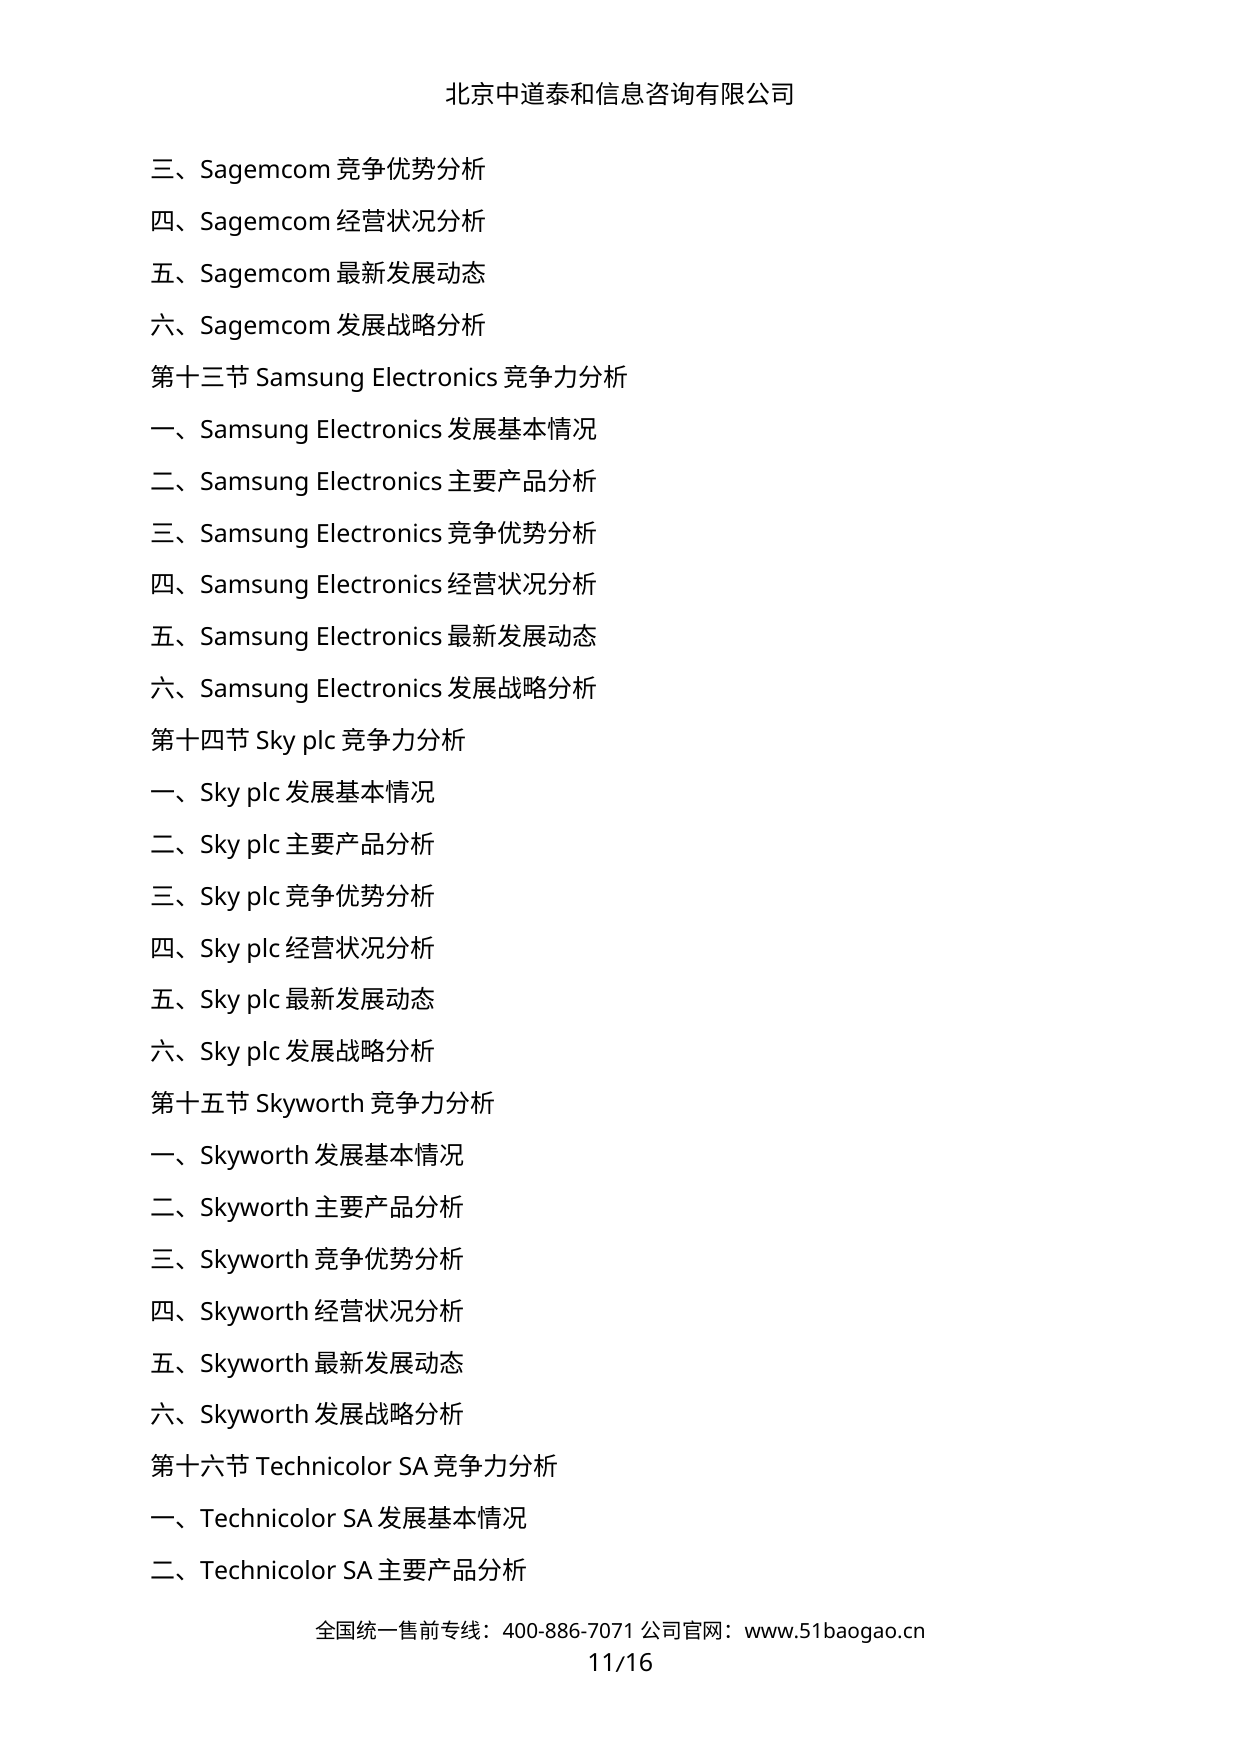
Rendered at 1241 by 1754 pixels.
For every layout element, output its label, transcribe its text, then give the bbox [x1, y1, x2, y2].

text 三、Sagemcom竞争优势分析 [150, 150, 1090, 186]
text 六、Sagemcom发展战略分析 [150, 306, 1090, 342]
text 五、Samsung Electronics最新发展动态 [150, 617, 1090, 653]
text 五、Sky plc最新发展动态 [150, 980, 1090, 1016]
text 一、Samsung Electronics发展基本情况 [150, 409, 1090, 446]
text 二、Sky plc主要产品分析 [150, 824, 1090, 861]
text 三、Sky plc竞争优势分析 [150, 876, 1090, 912]
text 四、Samsung Electronics经营状况分析 [150, 565, 1090, 601]
text 一、Technicolor SA发展基本情况 [150, 1499, 1090, 1535]
text 四、Sagemcom经营状况分析 [150, 202, 1090, 238]
text 五、Skyworth最新发展动态 [150, 1343, 1090, 1379]
text 四、Sky plc经营状况分析 [150, 928, 1090, 964]
text 六、Samsung Electronics发展战略分析 [150, 669, 1090, 705]
text 三、Skyworth竞争优势分析 [150, 1239, 1090, 1276]
text 第十六节 Technicolor SA竞争力分析 [150, 1447, 1090, 1483]
text 四、Skyworth经营状况分析 [150, 1291, 1090, 1327]
text 二、Technicolor SA主要产品分析 [150, 1551, 1090, 1587]
text 一、Sky plc发展基本情况 [150, 772, 1090, 809]
text 二、Skyworth主要产品分析 [150, 1187, 1090, 1224]
text 五、Sagemcom最新发展动态 [150, 254, 1090, 290]
text 第十三节 Samsung Electronics竞争力分析 [150, 357, 1090, 394]
text 一、Skyworth发展基本情况 [150, 1136, 1090, 1172]
text 六、Skyworth发展战略分析 [150, 1395, 1090, 1431]
text 第十五节 Skyworth竞争力分析 [150, 1084, 1090, 1120]
text 第十四节 Sky plc竞争力分析 [150, 721, 1090, 757]
text 二、Samsung Electronics主要产品分析 [150, 461, 1090, 497]
text 六、Sky plc发展战略分析 [150, 1032, 1090, 1068]
text 三、Samsung Electronics竞争优势分析 [150, 513, 1090, 549]
